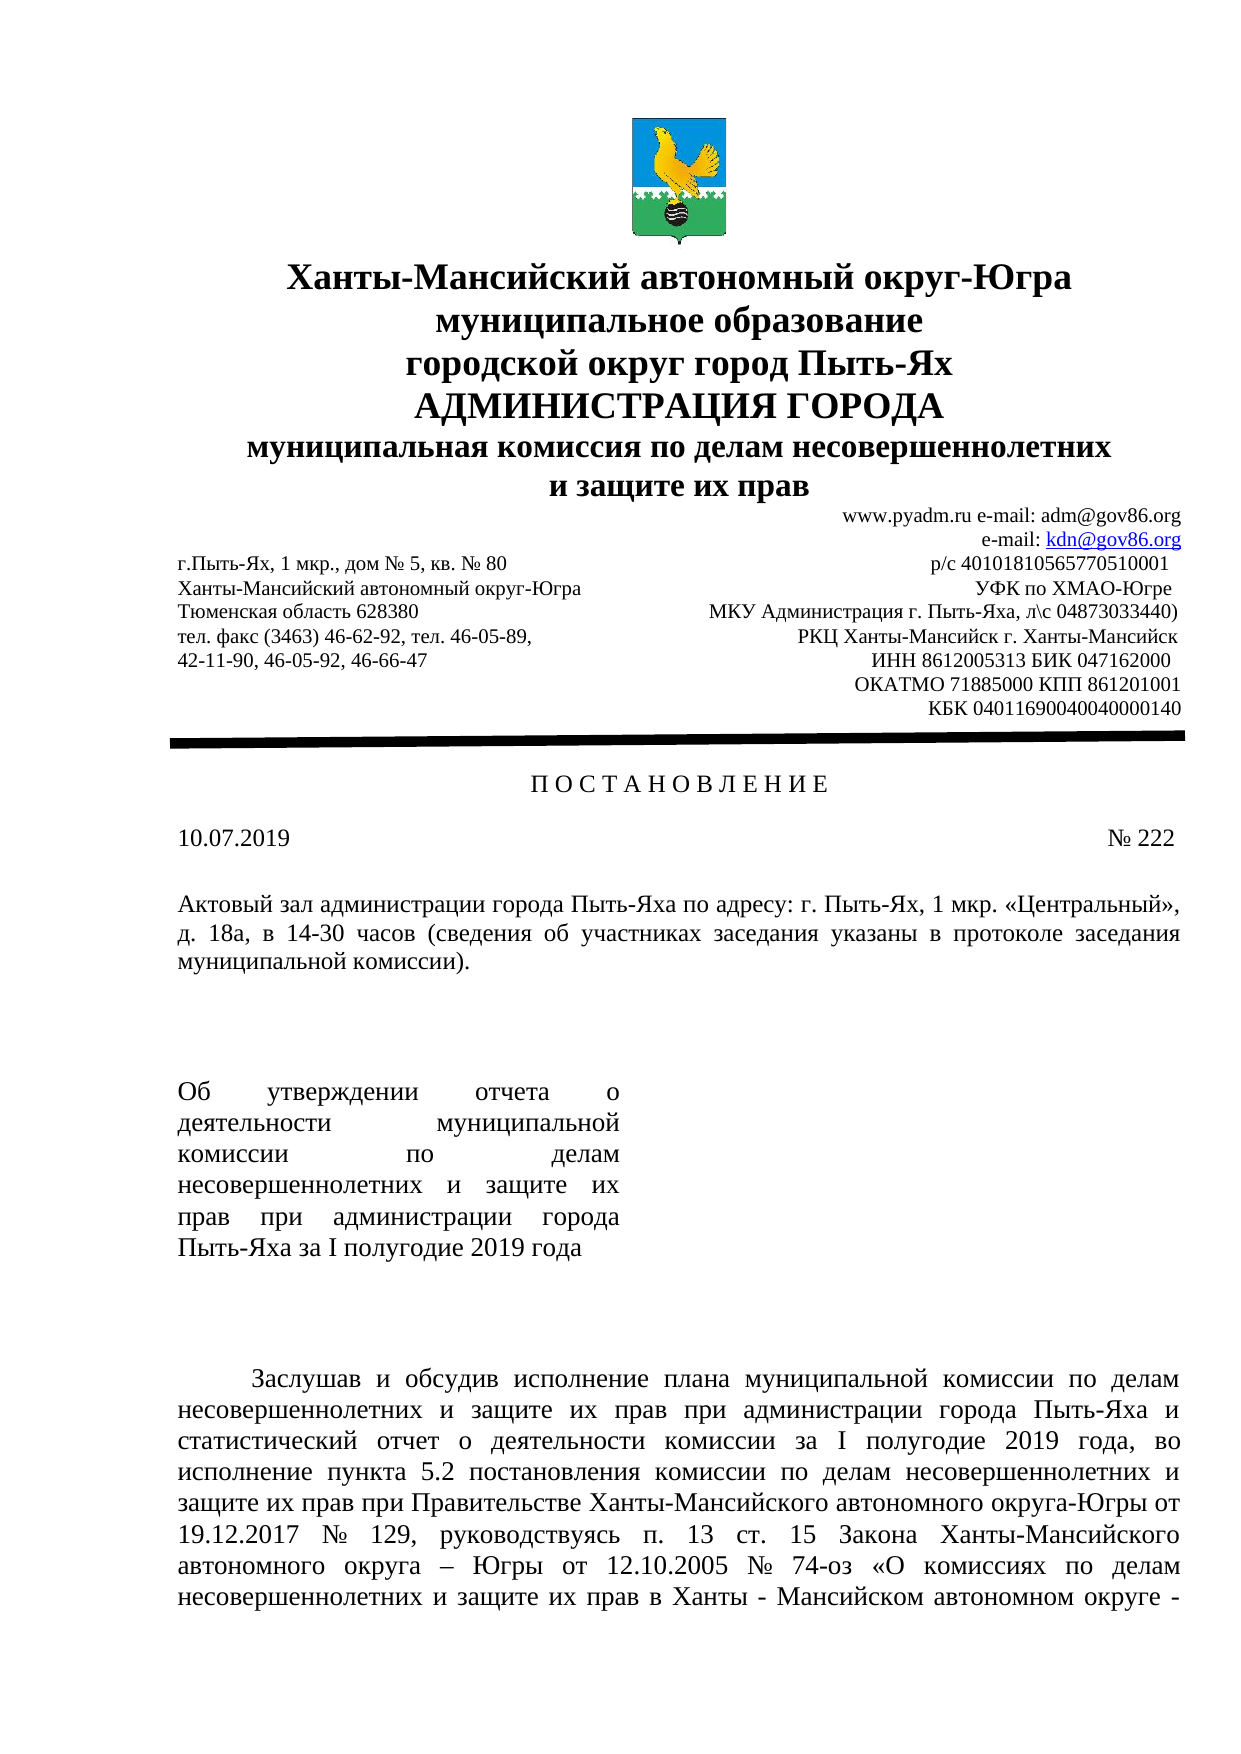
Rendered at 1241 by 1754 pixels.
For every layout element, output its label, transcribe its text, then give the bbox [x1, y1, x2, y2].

text и защите их прав [177, 465, 1181, 503]
text 42-11-90, 46-05-92, 46-66-47 ИНН 8612005313 БИК 047162000 [177, 648, 1181, 672]
text муниципальное образование [177, 297, 1181, 340]
picture [632, 118, 727, 254]
text Ханты-Мансийский автономный округ-Югра [177, 254, 1181, 297]
text тел. факс (3463) 46-62-92, тел. 46-05-89, РКЦ Ханты-Мансийск г. Ханты-Мансийск [177, 623, 1181, 648]
text e-mail: kdn@gov86.org [177, 527, 1181, 551]
text КБК 04011690040040000140 [177, 696, 1181, 720]
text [177, 1362, 1181, 1611]
text Ханты-Мансийский автономный округ-Югра УФК по ХМАО-Югре [177, 575, 1181, 599]
text Об утверждении отчета о деятельности муниципальной комиссии по делам несовершеннолетних и защите их прав при администрации города Пыть-Яха за I полугодие 2019 года [177, 1075, 620, 1262]
text www.pyadm.ru e-mail: adm@gov86.org [177, 503, 1181, 527]
text Тюменская область 628380 МКУ Администрация г. Пыть-Яха, л\с 04873033440) [177, 599, 1181, 623]
text муниципальная комиссия по делам несовершеннолетних [177, 427, 1181, 465]
text г.Пыть-Ях, 1 мкр., дом № 5, кв. № 80 р/с 40101810565770510001 [177, 551, 1181, 575]
text Актовый зал администрации города Пыть-Яха по адресу: г. Пыть-Ях, 1 мкр. «Центральный», д. 18а, в 14-30 часов (сведения об участниках заседания указаны в протоколе заседания муниципальной комиссии). [177, 889, 1181, 975]
text городской округ город Пыть-Ях [177, 340, 1181, 383]
text АДМИНИСТРАЦИЯ ГОРОДА [177, 383, 1181, 427]
text ОКАТМО 71885000 КПП 861201001 [177, 672, 1181, 696]
text 10.07.2019 № 222 [177, 823, 1181, 851]
text ПОСТАНОВЛЕНИЕ [177, 769, 1181, 798]
